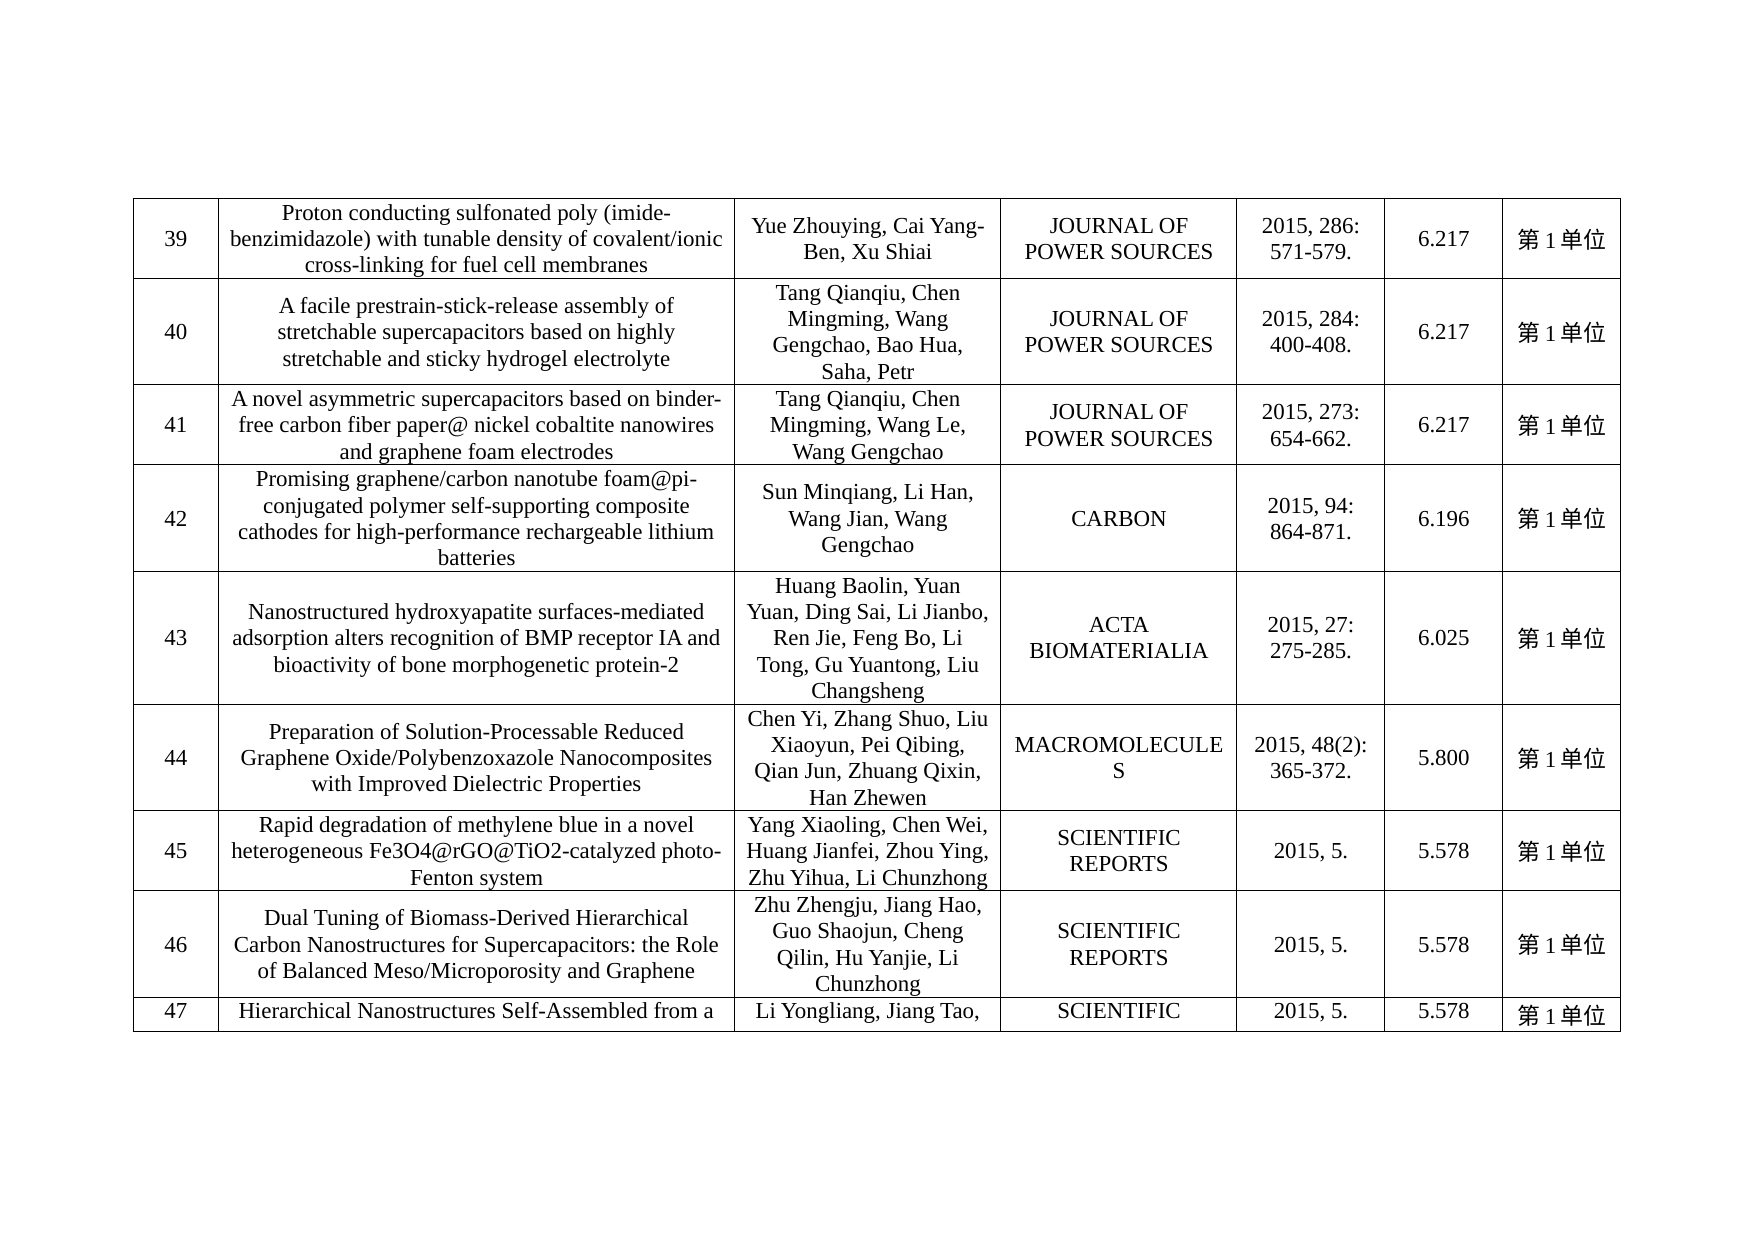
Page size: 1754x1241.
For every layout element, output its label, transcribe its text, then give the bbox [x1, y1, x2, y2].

table_cell Journal of Power Sources [1001, 385, 1236, 464]
table_cell 第1单位 [1503, 705, 1620, 810]
table_cell 6.217 [1385, 199, 1502, 278]
table_cell 第1单位 [1503, 199, 1620, 278]
table_cell Scientific Reports [1001, 811, 1236, 890]
table_cell 47 [134, 998, 218, 1031]
table_cell Scientific Reports [1001, 891, 1236, 997]
table_cell 5.800 [1385, 705, 1502, 810]
table_cell 42 [134, 465, 218, 571]
table_cell 6.217 [1385, 279, 1502, 384]
table_cell 第1单位 [1503, 279, 1620, 384]
table_cell Chen Yi, Zhang Shuo, Liu Xiaoyun, Pei Qibing, Qian Jun, Zhuang Qixin, Han Zhewen [735, 705, 1000, 810]
table_cell Rapid degradation of methylene blue in a novel heterogeneous Fe3O4@rGO@TiO2-catalyzed photo-Fenton system [219, 811, 734, 890]
table_cell 2015, 5. [1237, 811, 1384, 890]
table_cell Zhu Zhengju, Jiang Hao, Guo Shaojun, Cheng Qilin, Hu Yanjie, Li Chunzhong [735, 891, 1000, 997]
table_cell 46 [134, 891, 218, 997]
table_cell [735, 998, 1000, 1031]
table_cell 第1单位 [1503, 465, 1620, 571]
table_cell Yue Zhouying, Cai Yang-Ben, Xu Shiai [735, 199, 1000, 278]
table_cell 44 [134, 705, 218, 810]
table_cell 45 [134, 811, 218, 890]
table_cell 2015, 273: 654-662. [1237, 385, 1384, 464]
table_cell 2015, 94: 864-871. [1237, 465, 1384, 571]
table_cell 5.578 [1385, 891, 1502, 997]
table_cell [219, 998, 734, 1031]
table_cell Yang Xiaoling, Chen Wei, Huang Jianfei, Zhou Ying, Zhu Yihua, Li Chunzhong [735, 811, 1000, 890]
table_cell Huang Baolin, Yuan Yuan, Ding Sai, Li Jianbo, Ren Jie, Feng Bo, Li Tong, Gu Yuantong, Liu Changsheng [735, 572, 1000, 703]
table_cell 第1单位 [1503, 385, 1620, 464]
table_cell 第1单位 [1503, 811, 1620, 890]
table_cell 第1单位 [1503, 572, 1620, 703]
table_cell 2015, 284: 400-408. [1237, 279, 1384, 384]
table_cell 6.217 [1385, 385, 1502, 464]
table_cell 6.025 [1385, 572, 1502, 703]
table_cell 40 [134, 279, 218, 384]
table_cell A facile prestrain-stick-release assembly of stretchable supercapacitors based on highly stretchable and sticky hydrogel electrolyte [219, 279, 734, 384]
table_cell Scientific Reports [1001, 998, 1236, 1031]
table_cell 2015, 5. [1237, 998, 1384, 1031]
table_cell 2015, 286: 571-579. [1237, 199, 1384, 278]
table_cell Proton conducting sulfonated poly (imide-benzimidazole) with tunable density of covalent/ionic cross-linking for fuel cell membranes [219, 199, 734, 278]
table_cell Preparation of Solution-Processable Reduced Graphene Oxide/Polybenzoxazole Nanocomposites with Improved Dielectric Properties [219, 705, 734, 810]
table_cell Sun Minqiang, Li Han, Wang Jian, Wang Gengchao [735, 465, 1000, 571]
table_cell 2015, 5. [1237, 891, 1384, 997]
table_cell 2015, 27: 275-285. [1237, 572, 1384, 703]
table_cell Tang Qianqiu, Chen Mingming, Wang Gengchao, Bao Hua, Saha, Petr [735, 279, 1000, 384]
table_cell 41 [134, 385, 218, 464]
table_cell Promising graphene/carbon nanotube foam@pi-conjugated polymer self-supporting composite cathodes for high-performance rechargeable lithium batteries [219, 465, 734, 571]
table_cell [1001, 199, 1236, 278]
table_cell Carbon [1001, 465, 1236, 571]
table_cell Dual Tuning of Biomass-Derived Hierarchical Carbon Nanostructures for Supercapacitors: the Role of Balanced Meso/Microporosity and Graphene [219, 891, 734, 997]
table_cell 第1单位 [1503, 891, 1620, 997]
table_cell 6.196 [1385, 465, 1502, 571]
table_cell Journal of Power Sources [1001, 279, 1236, 384]
table_cell Tang Qianqiu, Chen Mingming, Wang Le, Wang Gengchao [735, 385, 1000, 464]
table_cell A novel asymmetric supercapacitors based on binder-free carbon fiber paper@ nickel cobaltite nanowires and graphene foam electrodes [219, 385, 734, 464]
table_cell Macromolecules [1001, 705, 1236, 810]
table_cell 5.578 [1385, 998, 1502, 1031]
table_cell 5.578 [1385, 811, 1502, 890]
table_cell 2015, 48(2): 365-372. [1237, 705, 1384, 810]
table_cell 39 [134, 199, 218, 278]
table_cell 第1单位 [1503, 998, 1620, 1031]
table_cell Nanostructured hydroxyapatite surfaces-mediated adsorption alters recognition of BMP receptor IA and bioactivity of bone morphogenetic protein-2 [219, 572, 734, 703]
table_cell Acta Biomaterialia [1001, 572, 1236, 703]
table_cell 43 [134, 572, 218, 703]
